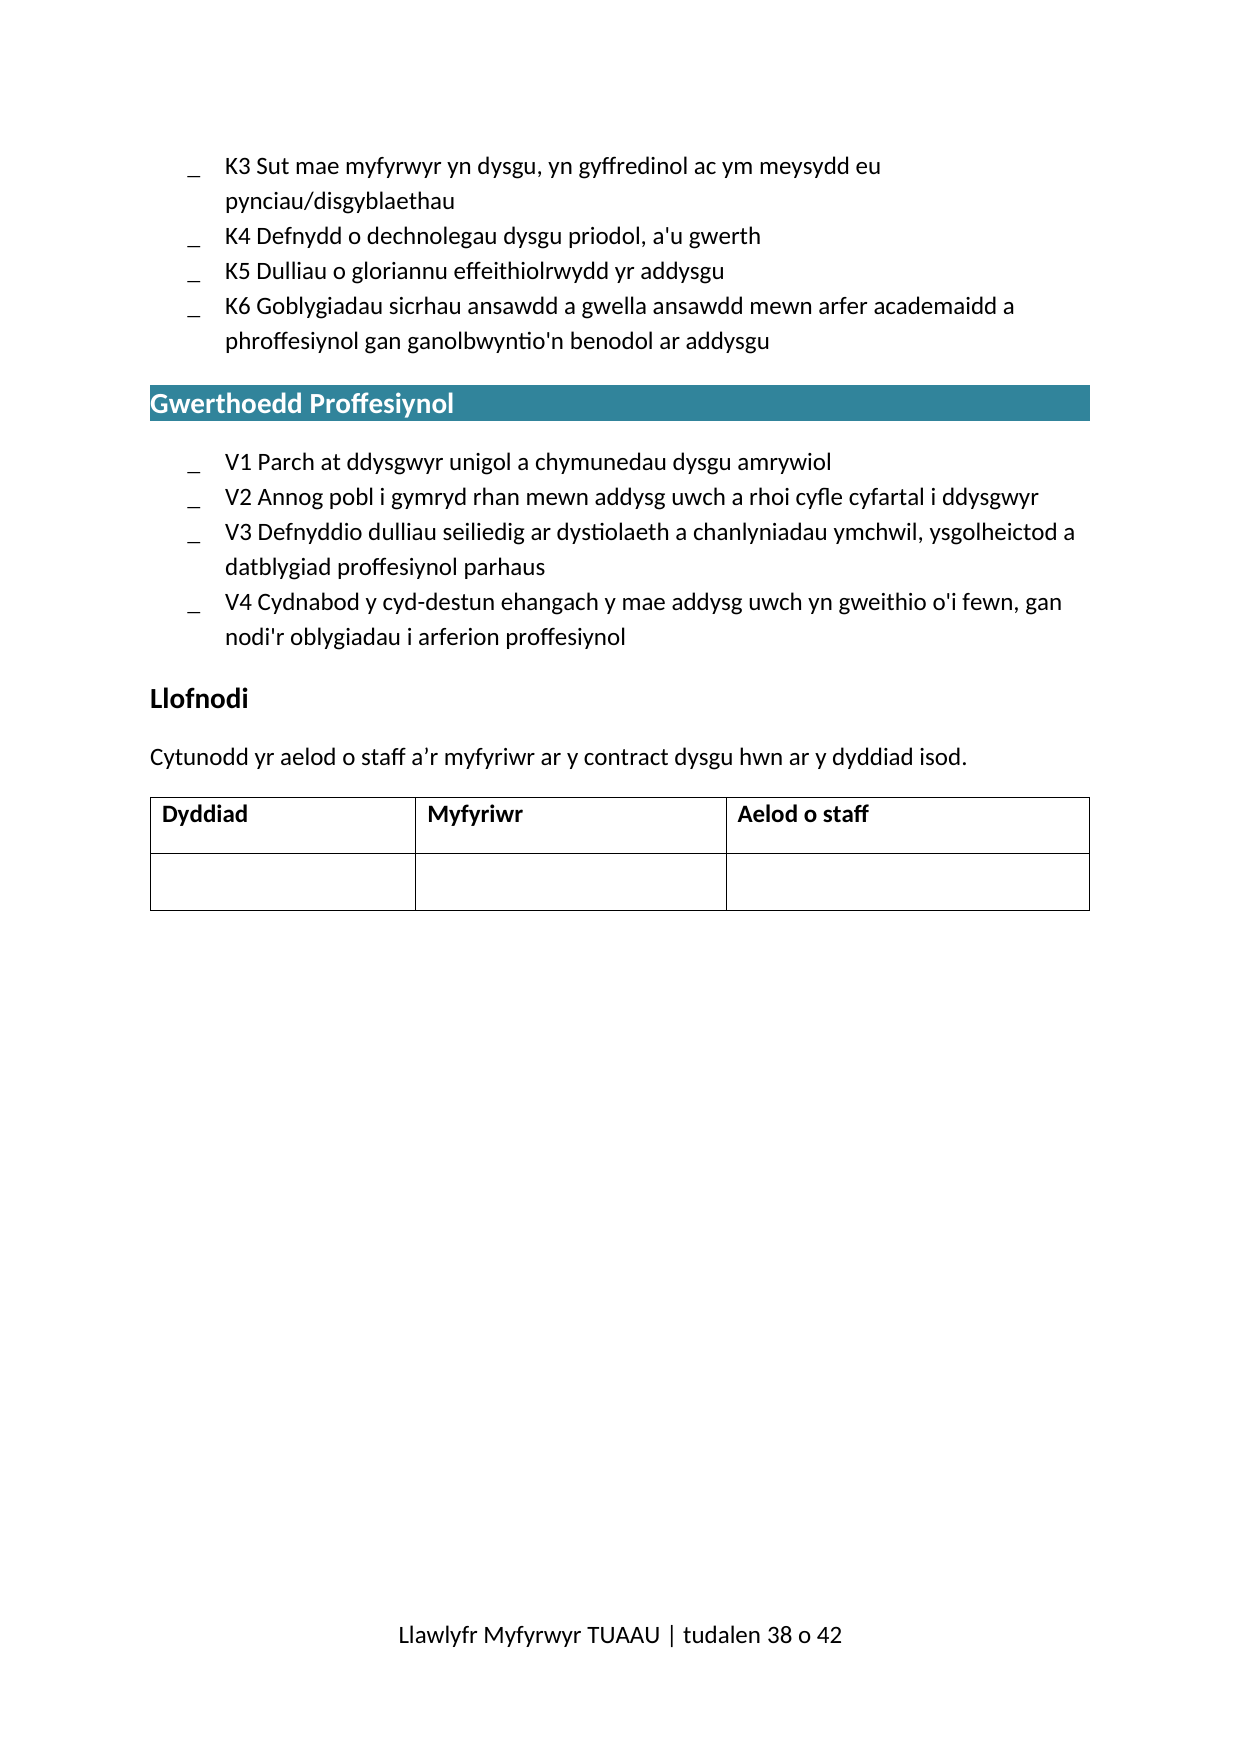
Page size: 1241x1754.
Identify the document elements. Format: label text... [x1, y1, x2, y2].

list K4 Defnydd o dechnolegau dysgu priodol, a'u gwerth [187, 220, 1090, 251]
table_cell [151, 854, 415, 910]
table_header Aelod o staff [727, 798, 1089, 853]
text Llofnodi [150, 681, 1090, 716]
text Gwerthoedd Proffesiynol [150, 385, 1090, 421]
table_header Dyddiad [151, 798, 415, 853]
text Cytunodd yr aelod o staff a’r myfyriwr ar y contract dysgu hwn ar y dyddiad isod. [150, 741, 1090, 772]
list V3 Defnyddio dulliau seiliedig ar dystiolaeth a chanlyniadau ymchwil, ysgolheictod a datblygiad proffesiynol parhaus [187, 516, 1090, 581]
table_cell [416, 854, 726, 910]
list K3 Sut mae myfyrwyr yn dysgu, yn gyffredinol ac ym meysydd eu pynciau/disgyblaethau [187, 150, 1090, 216]
list K6 Goblygiadau sicrhau ansawdd a gwella ansawdd mewn arfer academaidd a phroffesiynol gan ganolbwyntio'n benodol ar addysgu [187, 290, 1090, 356]
list V1 Parch at ddysgwyr unigol a chymunedau dysgu amrywiol [187, 446, 1090, 476]
list V4 Cydnabod y cyd-destun ehangach y mae addysg uwch yn gweithio o'i fewn, gan nodi'r oblygiadau i arferion proffesiynol [187, 586, 1090, 651]
list K5 Dulliau o gloriannu effeithiolrwydd yr addysgu [187, 255, 1090, 286]
table_header Myfyriwr [416, 798, 726, 853]
table_cell [727, 854, 1089, 910]
list V2 Annog pobl i gymryd rhan mewn addysg uwch a rhoi cyfle cyfartal i ddysgwyr [187, 481, 1090, 511]
